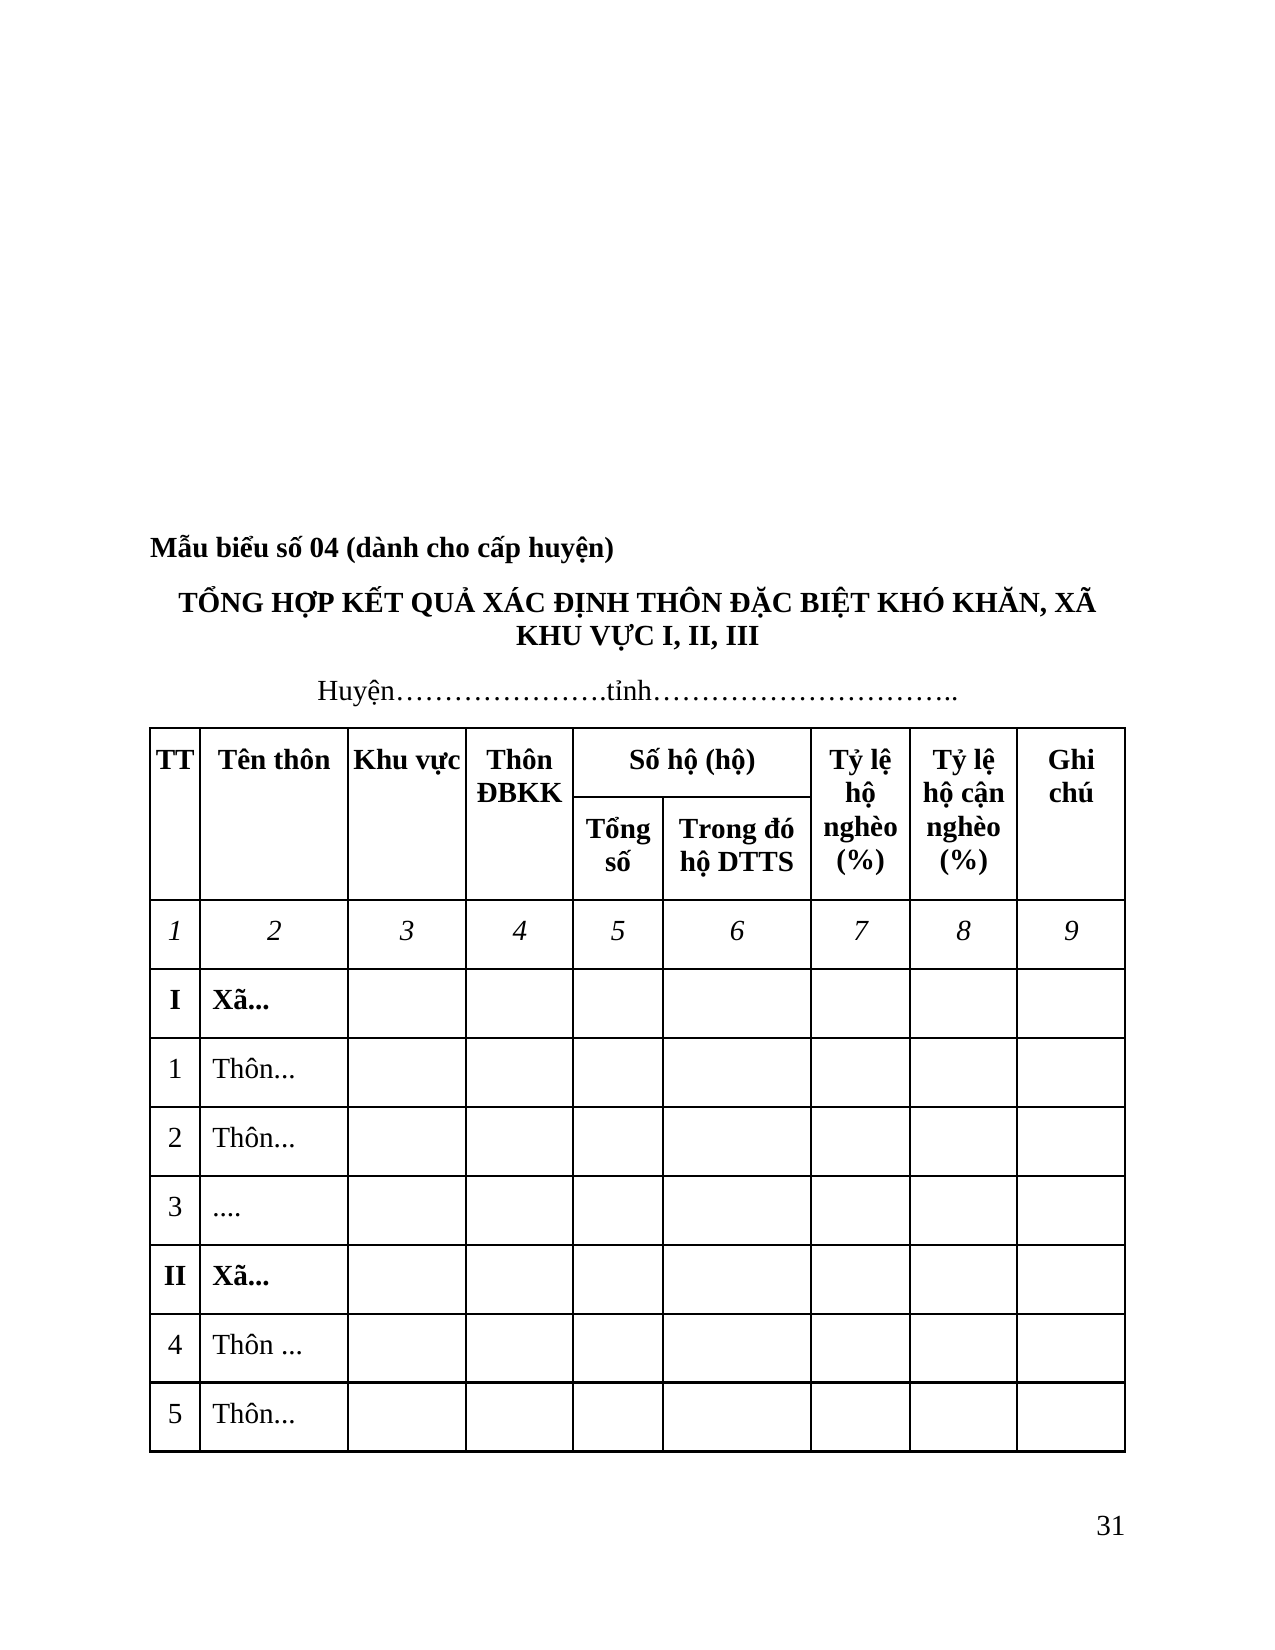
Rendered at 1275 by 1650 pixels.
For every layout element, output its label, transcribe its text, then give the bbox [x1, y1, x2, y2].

table_cell [349, 1384, 465, 1450]
table_cell [911, 1108, 1016, 1174]
table_cell [1018, 1384, 1124, 1450]
table_cell I [151, 970, 199, 1037]
table_cell [467, 1177, 572, 1243]
table_header Số hộ (hộ) [574, 729, 810, 796]
table_cell [467, 970, 572, 1037]
table_cell 2 [151, 1108, 199, 1174]
table_cell 8 [911, 901, 1016, 968]
table_cell [349, 1246, 465, 1312]
text TỔNG HỢP KẾT QUẢ XÁC ĐỊNH THÔN ĐẶC BIỆT KHÓ KHĂN, XÃ KHU VỰC I, II, III [150, 585, 1125, 652]
table_cell [664, 1315, 810, 1381]
table_cell [812, 1177, 909, 1243]
table_cell [812, 1246, 909, 1312]
table_cell [911, 970, 1016, 1037]
table_cell [812, 970, 909, 1037]
table_cell [349, 1315, 465, 1381]
table_cell 4 [151, 1315, 199, 1381]
table_cell 6 [664, 901, 810, 968]
table_cell Tổng số [574, 798, 662, 899]
table_cell [349, 1108, 465, 1174]
table_cell [664, 970, 810, 1037]
table_cell Thôn... [201, 1039, 347, 1106]
table_cell Thôn... [201, 1384, 347, 1450]
table_cell [574, 1384, 662, 1450]
table_cell Xã... [201, 970, 347, 1037]
text Mẫu biểu số 04 (dành cho cấp huyện) [150, 531, 1125, 564]
table_cell [812, 1315, 909, 1381]
table_cell .... [201, 1177, 347, 1243]
table_cell [911, 1315, 1016, 1381]
table_cell [812, 1039, 909, 1106]
table_cell [911, 1384, 1016, 1450]
table_cell [1018, 1315, 1124, 1381]
table_cell Thôn... [201, 1108, 347, 1174]
table_cell Thôn ... [201, 1315, 347, 1381]
text Huyện………………….tỉnh………………………….. [150, 673, 1125, 706]
table_cell [911, 1177, 1016, 1243]
table_cell 4 [467, 901, 572, 968]
table_cell [664, 1108, 810, 1174]
table_cell [574, 1315, 662, 1381]
table_cell 1 [151, 1039, 199, 1106]
table_header Tỷ lệ hộ cận nghèo (%) [911, 729, 1016, 899]
table_cell [664, 1384, 810, 1450]
table_cell [574, 1246, 662, 1312]
table_cell [911, 1039, 1016, 1106]
table_cell [1018, 1246, 1124, 1312]
table_cell 5 [151, 1384, 199, 1450]
table_header Thôn ĐBKK [467, 729, 572, 899]
table_cell [467, 1384, 572, 1450]
table_cell [1018, 1108, 1124, 1174]
table_header TT [151, 729, 199, 899]
table_cell Xã... [201, 1246, 347, 1312]
table_cell [664, 1177, 810, 1243]
table_cell 9 [1018, 901, 1124, 968]
table_header Tỷ lệ hộ nghèo (%) [812, 729, 909, 899]
table_cell [911, 1246, 1016, 1312]
table_cell [1018, 1039, 1124, 1106]
table_cell [467, 1246, 572, 1312]
table_cell [574, 1039, 662, 1106]
table_cell [812, 1108, 909, 1174]
table_cell [574, 970, 662, 1037]
table_cell 5 [574, 901, 662, 968]
table_cell [349, 1177, 465, 1243]
table_cell [664, 1246, 810, 1312]
table_cell Trong đó hộ DTTS [664, 798, 810, 899]
table_header Tên thôn [201, 729, 347, 899]
table_cell 3 [151, 1177, 199, 1243]
table_cell [1018, 1177, 1124, 1243]
table_cell [349, 970, 465, 1037]
table_cell [574, 1177, 662, 1243]
table_cell [574, 1108, 662, 1174]
table_cell 3 [349, 901, 465, 968]
table_cell 7 [812, 901, 909, 968]
table_cell [467, 1039, 572, 1106]
table_cell 2 [201, 901, 347, 968]
table_cell [664, 1039, 810, 1106]
table_cell [349, 1039, 465, 1106]
table_cell [1018, 970, 1124, 1037]
table_cell [467, 1315, 572, 1381]
table_header Ghi chú [1018, 729, 1124, 899]
table_cell [812, 1384, 909, 1450]
table_header Khu vực [349, 729, 465, 899]
table_cell [467, 1108, 572, 1174]
table_cell II [151, 1246, 199, 1312]
table_cell 1 [151, 901, 199, 968]
